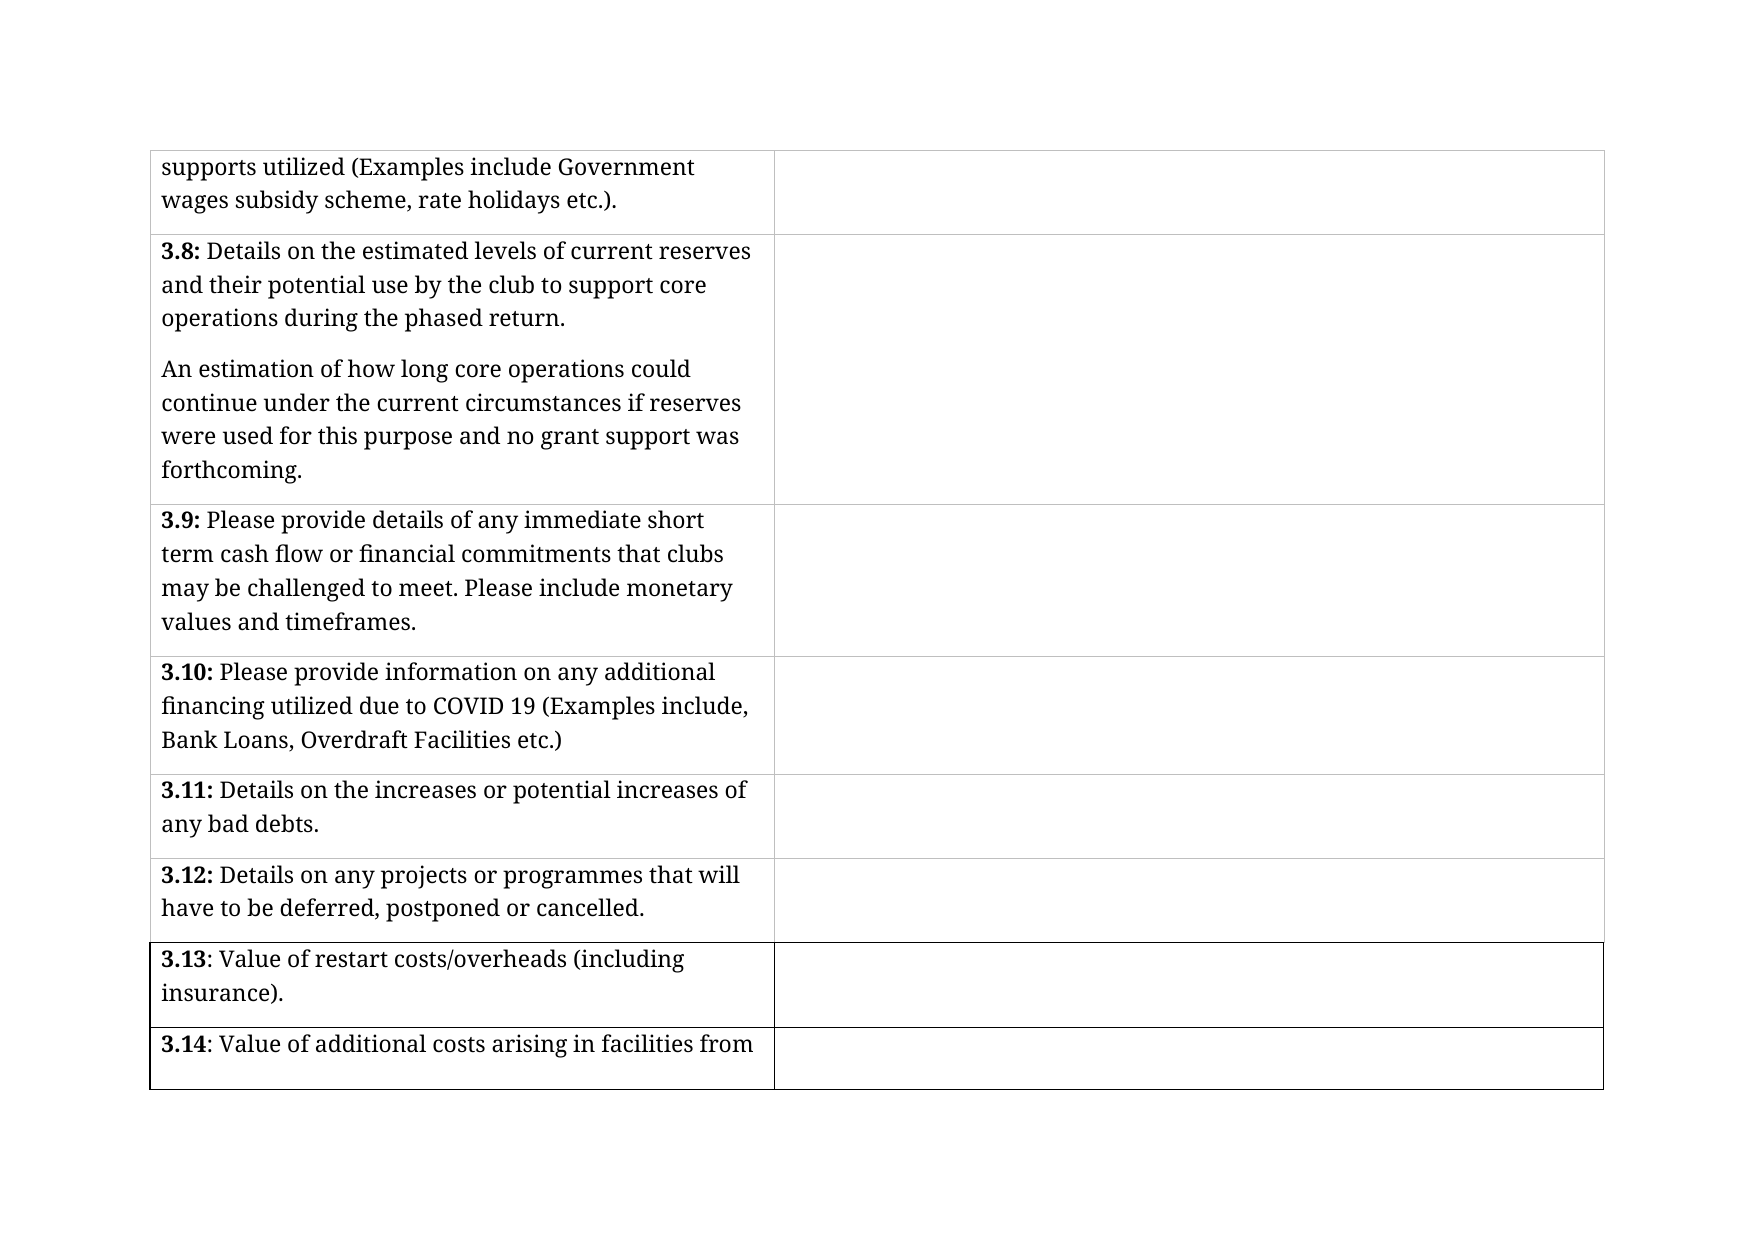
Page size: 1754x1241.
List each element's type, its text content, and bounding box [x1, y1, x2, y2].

table_cell [775, 505, 1604, 656]
table_cell 3.11: Details on the increases or potential increases of any bad debts. [151, 775, 774, 858]
table_cell 3.13: Value of restart costs/overheads (including insurance). [151, 943, 774, 1027]
table_cell 3.9: Please provide details of any immediate short term cash flow or financial commitments that clubs may be challenged to meet. Please include monetary values and timeframes. [151, 505, 774, 656]
table_cell [775, 943, 1603, 1027]
table_cell [775, 1028, 1603, 1089]
table_cell [775, 775, 1604, 858]
table_cell [775, 235, 1604, 504]
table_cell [151, 151, 774, 234]
table_cell 3.8: Details on the estimated levels of current reserves and their potential use by the club to support core operations during the phased return. An estimation of how long core operations could continue under the current circumstances if reserves were used for this purpose and no grant support was forthcoming. [151, 235, 774, 504]
table_cell 3.10: Please provide information on any additional financing utilized due to COVID 19 (Examples include, Bank Loans, Overdraft Facilities etc.) [151, 657, 774, 774]
table_cell [775, 859, 1604, 942]
table_cell [775, 151, 1604, 234]
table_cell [151, 1028, 774, 1089]
table_cell [775, 657, 1604, 774]
table_cell 3.12: Details on any projects or programmes that will have to be deferred, postponed or cancelled. [151, 859, 774, 942]
